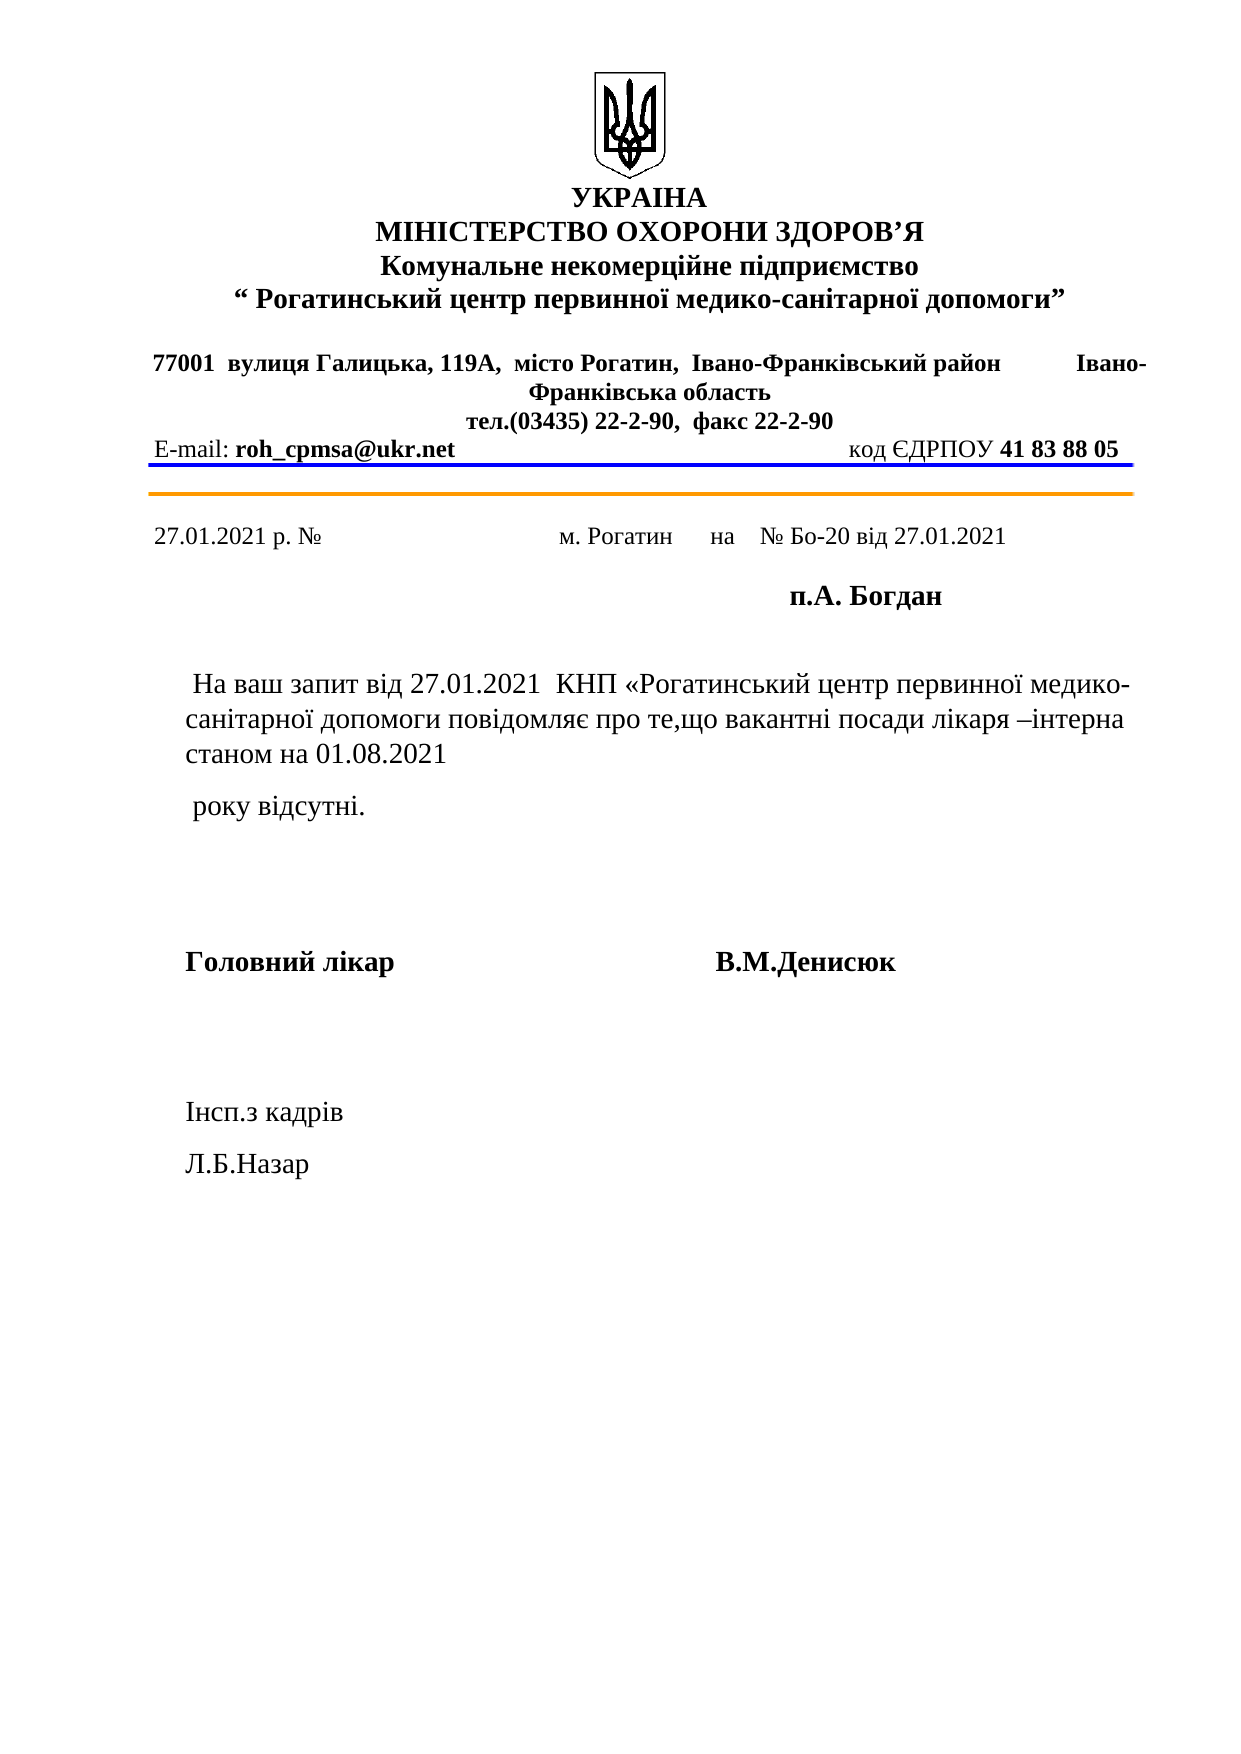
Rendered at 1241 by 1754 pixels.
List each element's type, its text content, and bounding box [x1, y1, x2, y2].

text УКРАЇНА [148, 181, 1152, 214]
text МІНІСТЕРСТВО ОХОРОНИ ЗДОРОВ’Я [148, 214, 1152, 248]
text 77001 вулиця Галицька, 119А, місто Рогатин, Івано-Франківський район Івано-Франківська область [148, 348, 1152, 406]
picture [587, 68, 673, 187]
text тел.(03435) 22-2-90, факс 22-2-90 [148, 406, 1152, 434]
picture [147, 463, 1135, 467]
text “ Рогатинський центр первинної медико-санітарної допомоги” [148, 281, 1152, 315]
picture [147, 492, 1135, 496]
text Л.Б.Назар [185, 1146, 1152, 1180]
text Головний лікар В.М.Денисюк [185, 944, 1152, 977]
text п.А. Богдан [148, 578, 1152, 612]
text E-mail: roh_cpmsa@ukr.net код ЄДРПОУ 41 83 88 05 [148, 434, 1152, 463]
text року відсутні. [185, 788, 1152, 822]
text Інсп.з кадрів [185, 1094, 1152, 1128]
text 27.01.2021 р. № м. Рогатин на № Бо-20 від 27.01.2021 [148, 521, 1152, 549]
text На ваш запит від 27.01.2021 КНП «Рогатинський центр первинної медико-санітарної допомоги повідомляє про те,що вакантні посади лікаря –інтерна станом на 01.08.2021 [185, 666, 1152, 770]
text Комунальне некомерційне підприємство [148, 248, 1152, 281]
